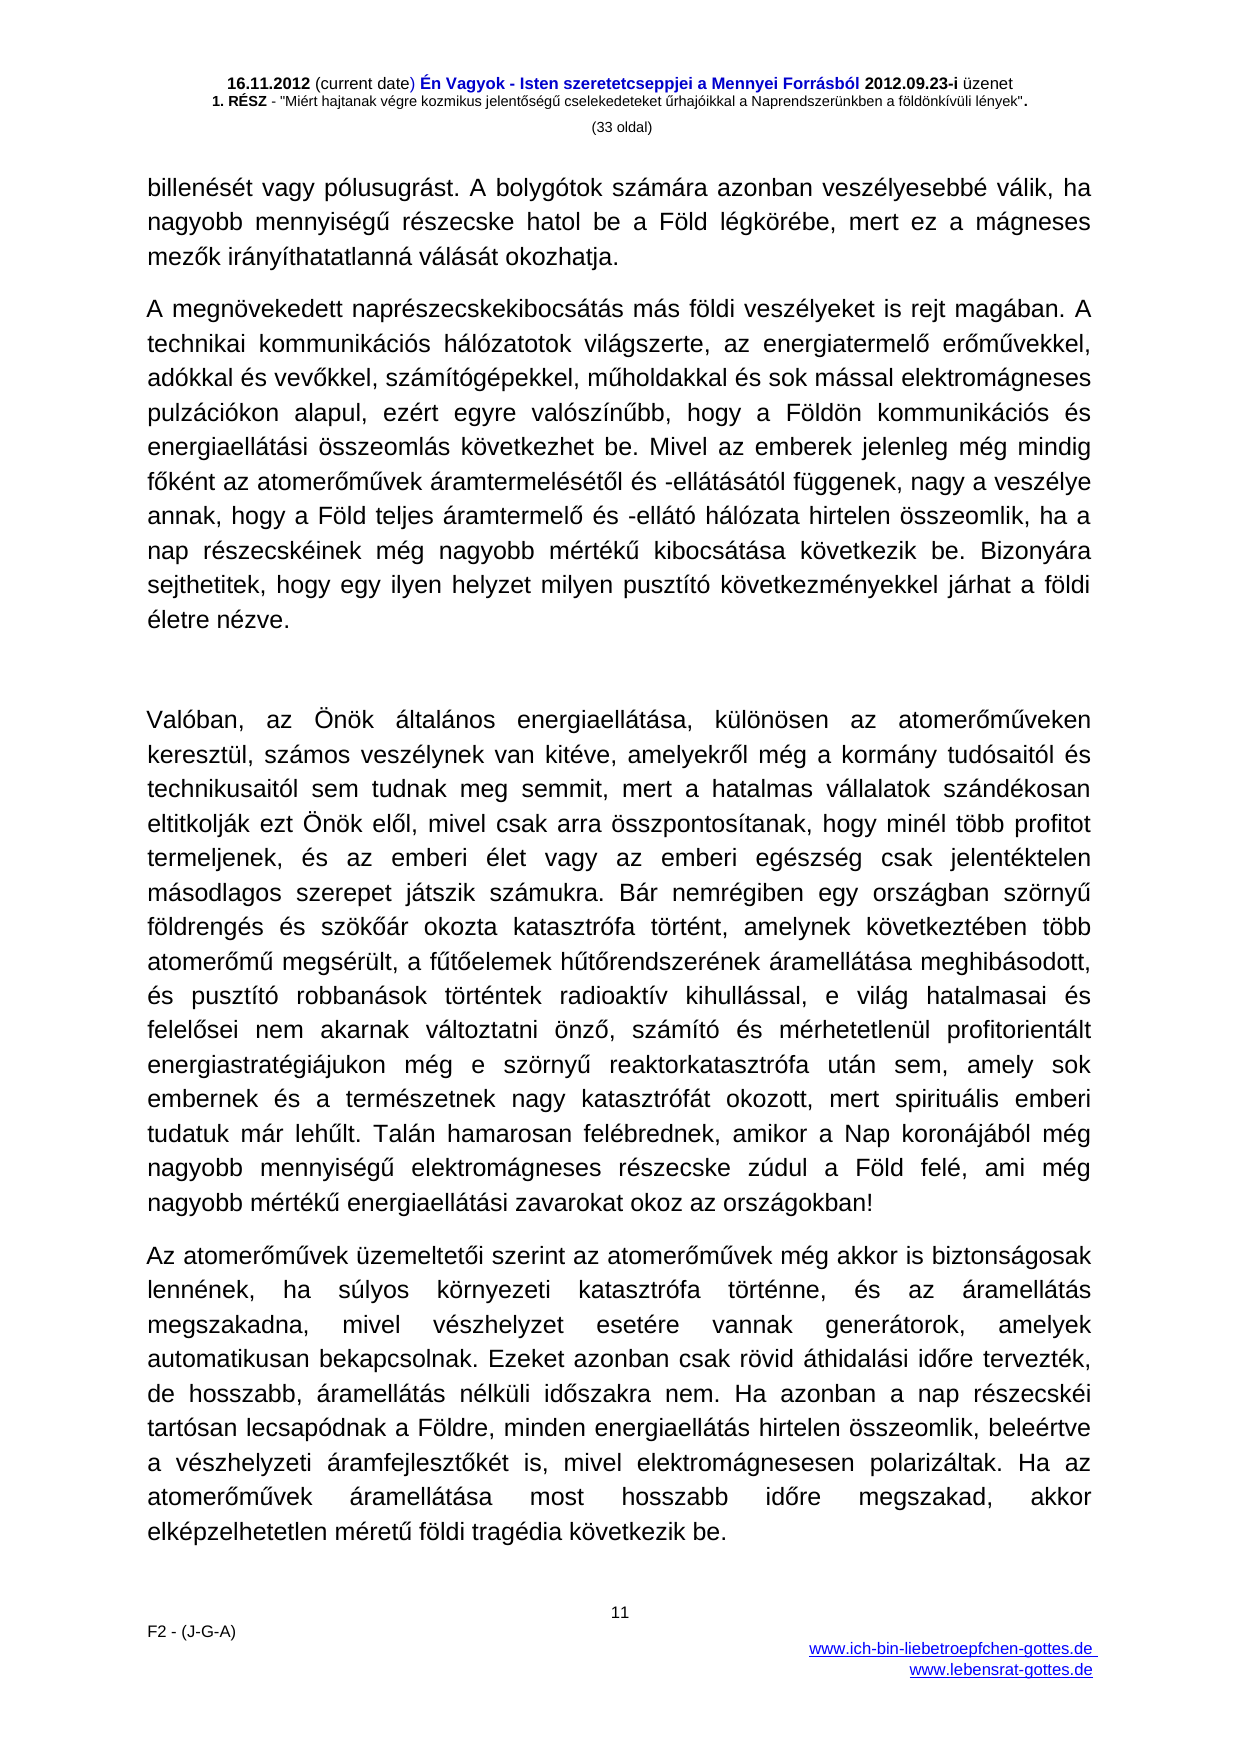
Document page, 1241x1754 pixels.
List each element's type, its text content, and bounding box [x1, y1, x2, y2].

text Az atomerőművek üzemeltetői szerint az atomerőművek még akkor is biztonságosak lennének, ha súlyos környezeti katasztrófa történne, és az áramellátás megszakadna, mivel vészhelyzet esetére vannak generátorok, amelyek automatikusan bekapcsolnak. Ezeket azonban csak rövid áthidalási időre tervezték, de hosszabb, áramellátás nélküli időszakra nem. Ha azonban a nap részecskéi tartósan lecsapódnak a Földre, minden energiaellátás hirtelen összeomlik, beleértve a vészhelyzeti áramfejlesztőkét is, mivel elektromágnesesen polarizáltak. Ha az atomerőművek áramellátása most hosszabb időre megszakad, akkor elképzelhetetlen méretű földi tragédia következik be. [146, 1241, 1093, 1545]
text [146, 172, 1093, 270]
text Valóban, az Önök általános energiaellátása, különösen az atomerőműveken keresztül, számos veszélynek van kitéve, amelyekről még a kormány tudósaitól és technikusaitól sem tudnak meg semmit, mert a hatalmas vállalatok szándékosan eltitkolják ezt Önök elől, mivel csak arra összpontosítanak, hogy minél több profitot termeljenek, és az emberi élet vagy az emberi egészség csak jelentéktelen másodlagos szerepet játszik számukra. Bár nemrégiben egy országban szörnyű földrengés és szökőár okozta katasztrófa történt, amelynek következtében több atomerőmű megsérült, a fűtőelemek hűtőrendszerének áramellátása meghibásodott, és pusztító robbanások történtek radioaktív kihullással, e világ hatalmasai és felelősei nem akarnak változtatni önző, számító és mérhetetlenül profitorientált energiastratégiájukon még e szörnyű reaktorkatasztrófa után sem, amely sok embernek és a természetnek nagy katasztrófát okozott, mert spirituális emberi tudatuk már lehűlt. Talán hamarosan felébrednek, amikor a Nap koronájából még nagyobb mennyiségű elektromágneses részecske zúdul a Föld felé, ami még nagyobb mértékű energiaellátási zavarokat okoz az országokban! [146, 705, 1093, 1217]
text A megnövekedett naprészecskekibocsátás más földi veszélyeket is rejt magában. A technikai kommunikációs hálózatotok világszerte, az energiatermelő erőművekkel, adókkal és vevőkkel, számítógépekkel, műholdakkal és sok mással elektromágneses pulzációkon alapul, ezért egyre valószínűbb, hogy a Földön kommunikációs és energiaellátási összeomlás következhet be. Mivel az emberek jelenleg még mindig főként az atomerőművek áramtermelésétől és -ellátásától függenek, nagy a veszélye annak, hogy a Föld teljes áramtermelő és -ellátó hálózata hirtelen összeomlik, ha a nap részecskéinek még nagyobb mértékű kibocsátása következik be. Bizonyára sejthetitek, hogy egy ilyen helyzet milyen pusztító következményekkel járhat a földi életre nézve. [146, 294, 1093, 633]
